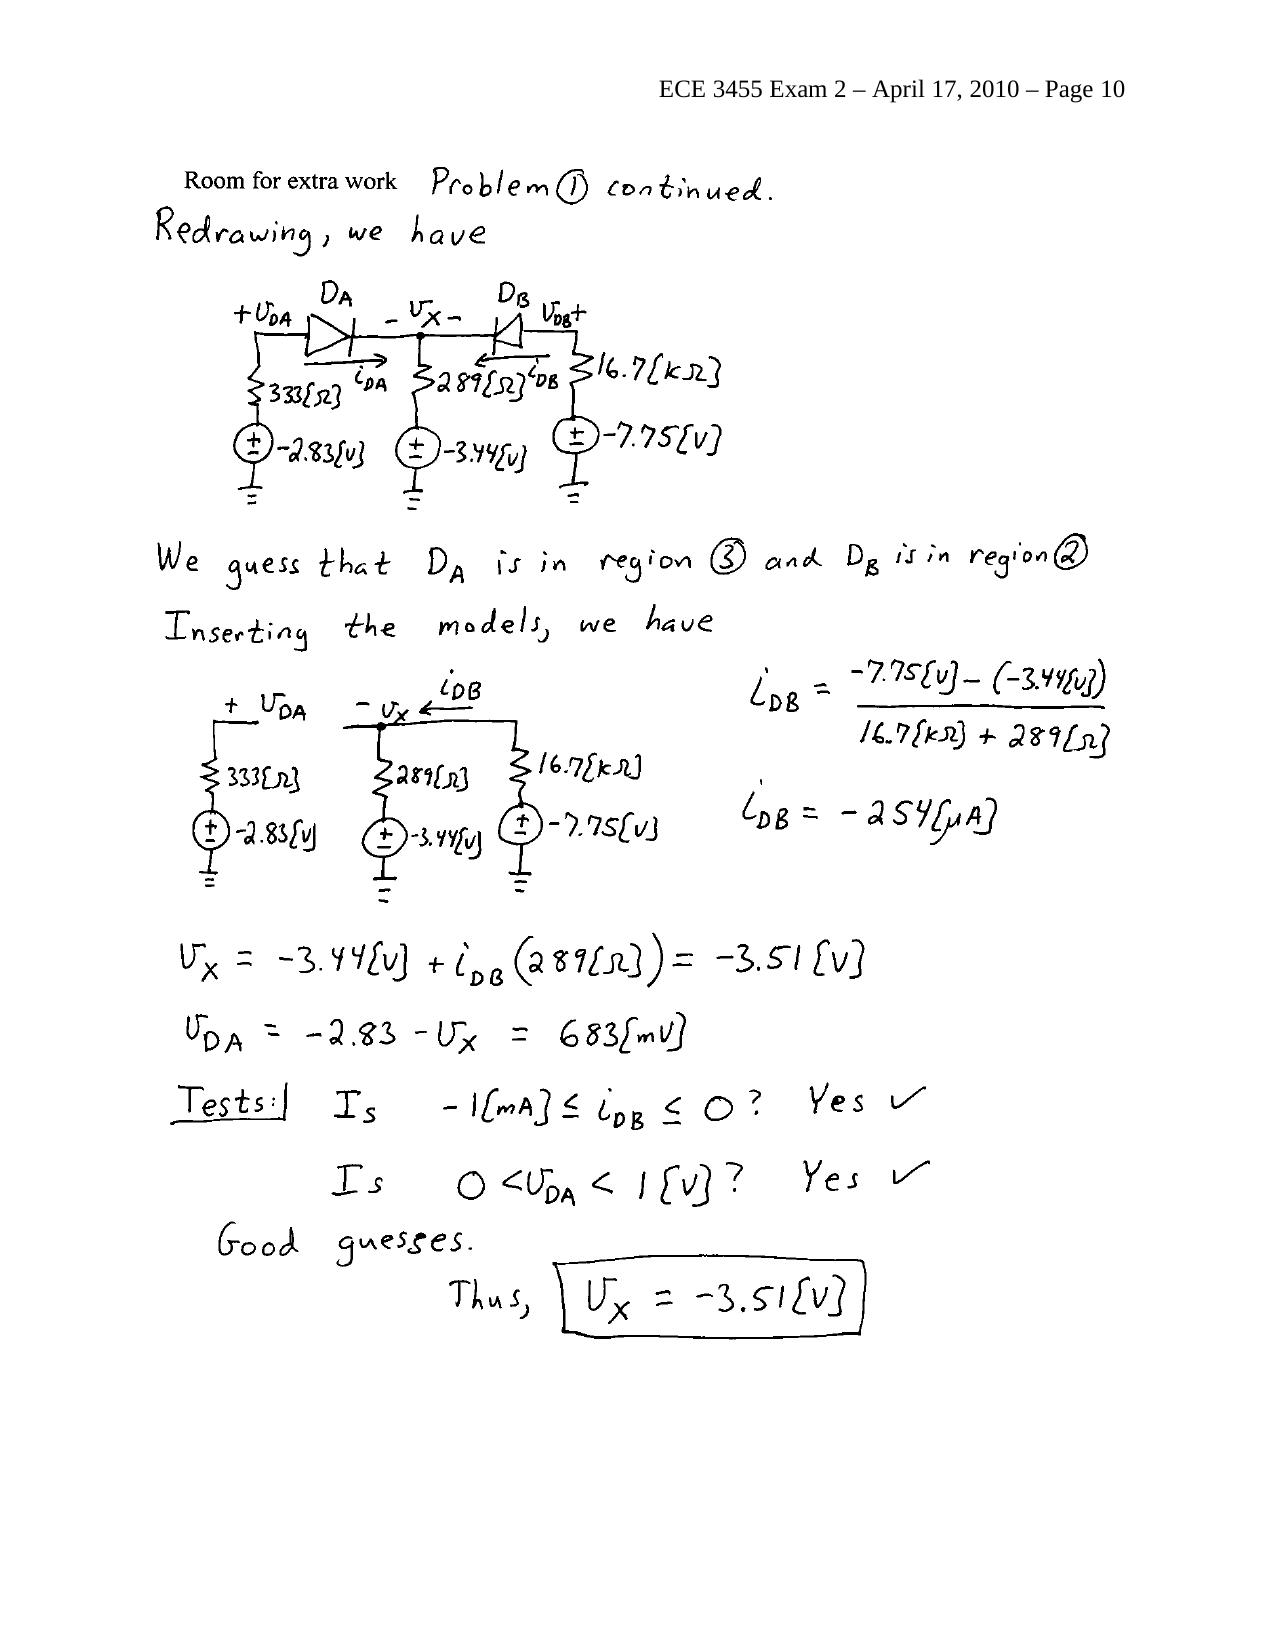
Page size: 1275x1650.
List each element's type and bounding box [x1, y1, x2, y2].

picture [150, 150, 1129, 1349]
